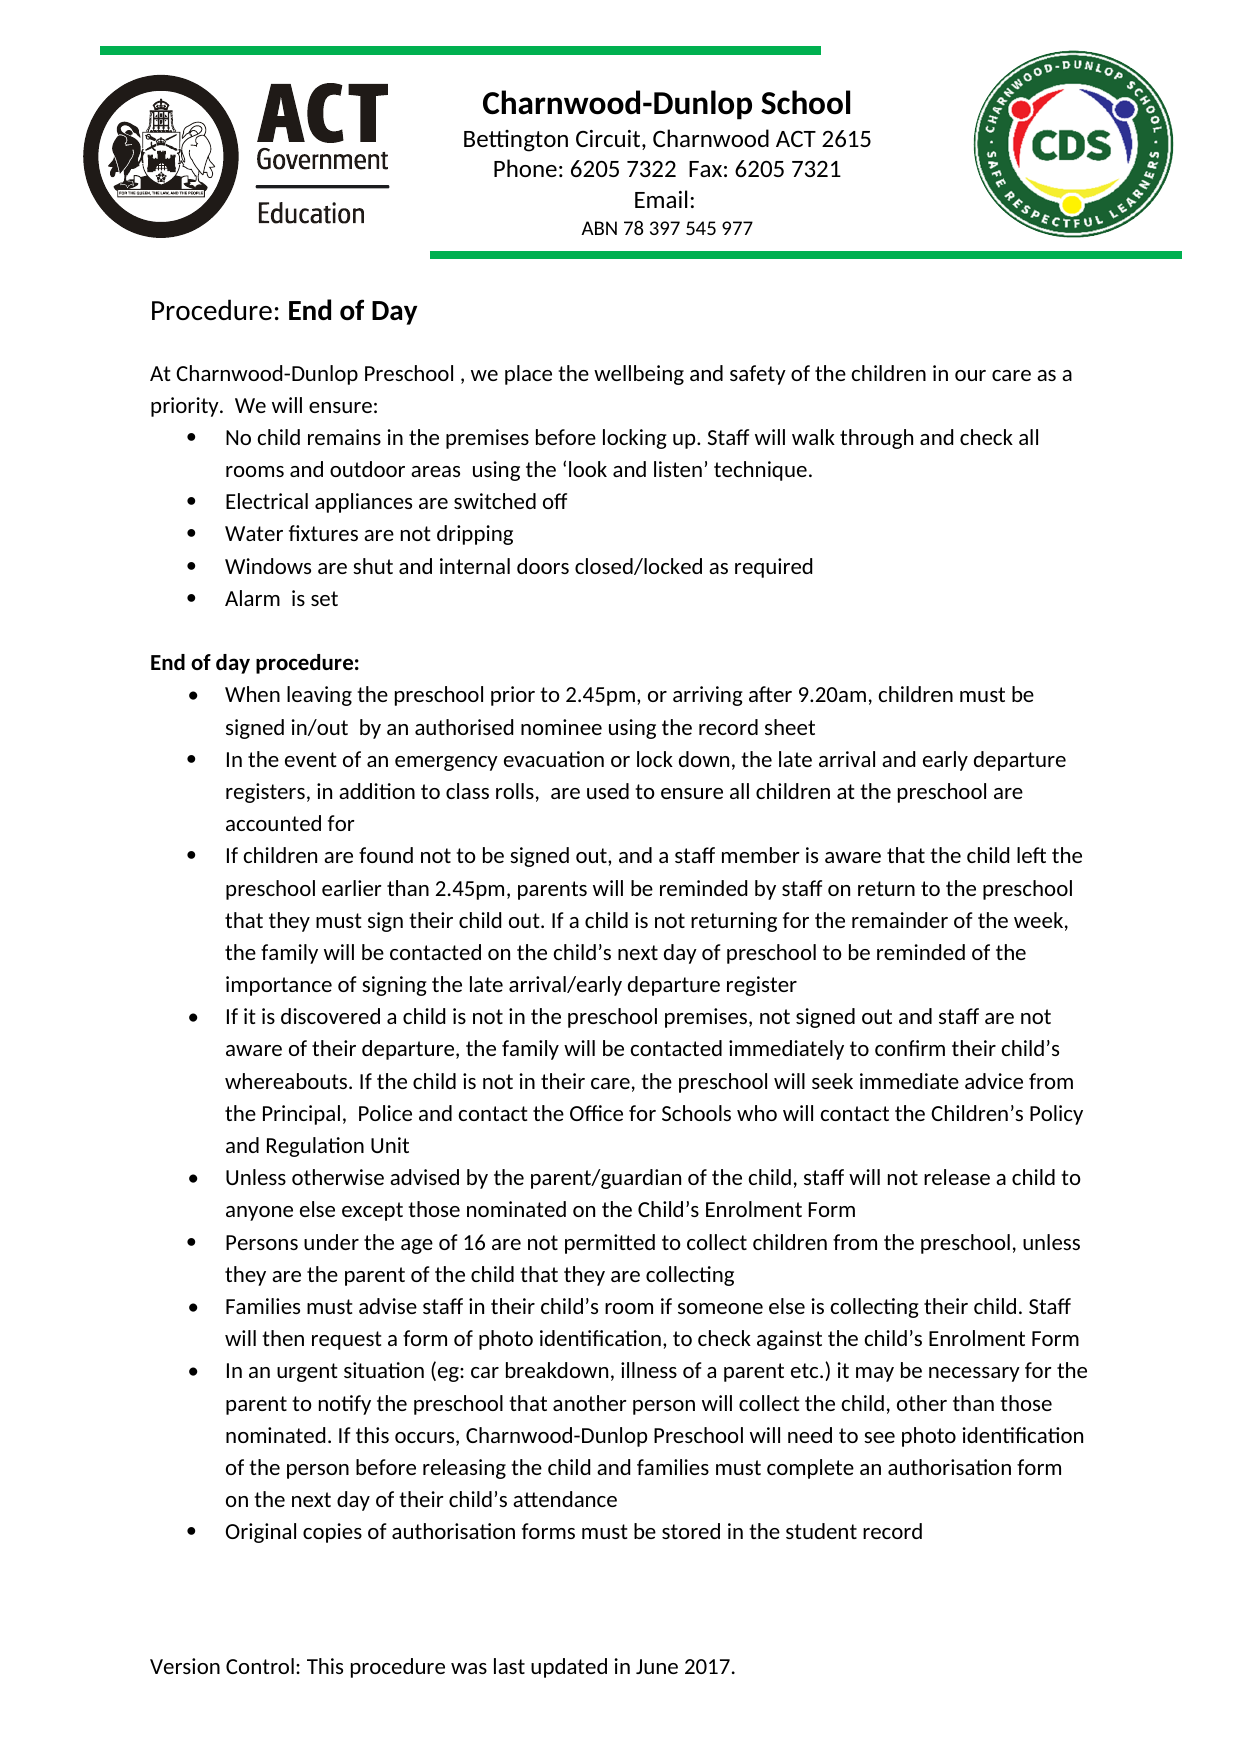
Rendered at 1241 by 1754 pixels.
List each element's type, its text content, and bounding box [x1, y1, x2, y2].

list If it is discovered a child is not in the preschool premises, not signed out and staff are not aware of their departure, the family will be contacted immediately to confirm their child’s whereabouts. If the child is not in their care, the preschool will seek immediate advice from the Principal, Police and contact the Office for Schools who will contact the Children’s Policy and Regulation Unit [187, 1002, 1090, 1159]
list Windows are shut and internal doors closed/locked as required [187, 552, 1090, 580]
list When leaving the preschool prior to 2.45pm, or arriving after 9.20am, children must be signed in/out by an authorised nominee using the record sheet [187, 681, 1090, 741]
list Alarm is set [187, 584, 1090, 612]
list In an urgent situation (eg: car breakdown, illness of a parent etc.) it may be necessary for the parent to notify the preschool that another person will collect the child, other than those nominated. If this occurs, Charnwood-Dunlop Preschool will need to see photo identification of the person before releasing the child and families must complete an authorisation form on the next day of their child’s attendance [187, 1356, 1090, 1513]
list In the event of an emergency evacuation or lock down, the late arrival and early departure registers, in addition to class rolls, are used to ensure all children at the preschool are accounted for [187, 745, 1090, 837]
list Original copies of authorisation forms must be stored in the student record [187, 1517, 1090, 1545]
list Electrical appliances are switched off [187, 487, 1090, 515]
text Procedure: End of Day [150, 292, 1090, 328]
list Unless otherwise advised by the parent/guardian of the child, staff will not release a child to anyone else except those nominated on the Child’s Enrolment Form [187, 1163, 1090, 1223]
list Persons under the age of 16 are not permitted to collect children from the preschool, unless they are the parent of the child that they are collecting [187, 1228, 1090, 1288]
text End of day procedure: [150, 648, 1090, 676]
list If children are found not to be signed out, and a staff member is aware that the child left the preschool earlier than 2.45pm, parents will be reminded by staff on return to the preschool that they must sign their child out. If a child is not returning for the remainder of the week, the family will be contacted on the child’s next day of preschool to be reminded of the importance of signing the late arrival/early departure register [187, 841, 1090, 998]
text At Charnwood-Dunlop Preschool , we place the wellbeing and safety of the children in our care as a priority. We will ensure: [150, 359, 1090, 419]
list No child remains in the premises before locking up. Staff will walk through and check all rooms and outdoor areas using the ‘look and listen’ technique. [187, 423, 1090, 483]
picture [973, 50, 1174, 238]
list Families must advise staff in their child’s room if someone else is collecting their child. Staff will then request a form of photo identification, to check against the child’s Enrolment Form [187, 1292, 1090, 1352]
list Water fixtures are not dripping [187, 519, 1090, 548]
